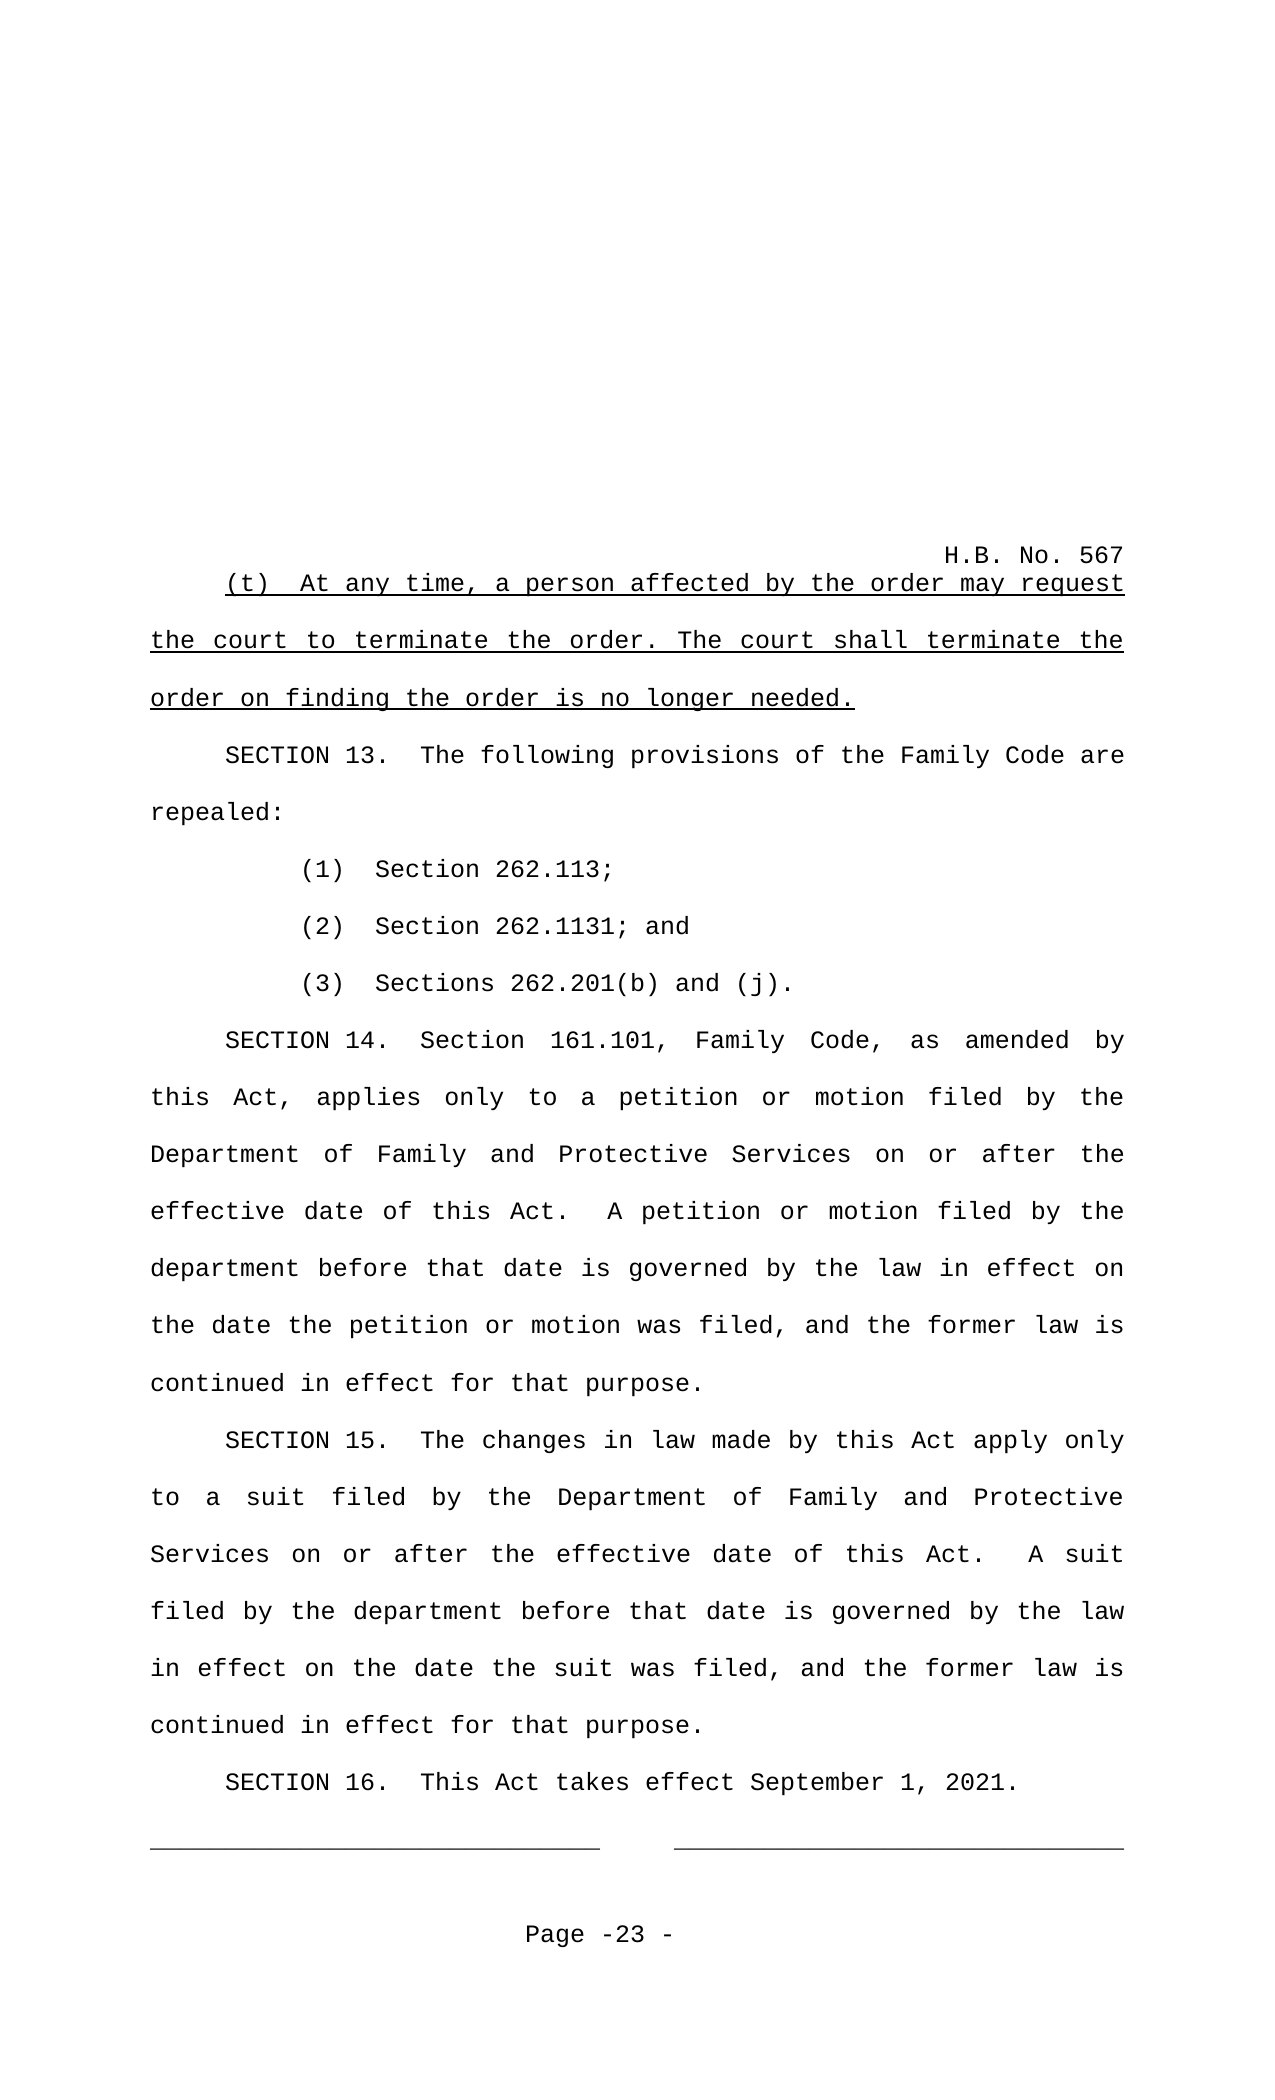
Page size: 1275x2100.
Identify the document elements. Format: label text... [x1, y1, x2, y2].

text SECTION 16. This Act takes effect September 1, 2021. [150, 1769, 1125, 1798]
text (3) Sections 262.201(b) and (j). [150, 970, 1125, 999]
text (2) Section 262.1131; and [150, 913, 1125, 942]
text SECTION 13. The following provisions of the Family Code are repealed: [150, 742, 1125, 828]
text SECTION 15. The changes in law made by this Act apply only to a suit filed by the Department of Family and Protective Services on or after the effective date of this Act. A suit filed by the department before that date is governed by the law in effect on the date the suit was filed, and the former law is continued in effect for that purpose. [150, 1427, 1125, 1741]
text ______________________________ ______________________________ [150, 1827, 1125, 1855]
text (t) At any time, a person affected by the order may request the court to terminate the order. The court shall terminate the order on finding the order is no longer needed. [150, 571, 1125, 713]
text SECTION 14. Section 161.101, Family Code, as amended by this Act, applies only to a petition or motion filed by the Department of Family and Protective Services on or after the effective date of this Act. A petition or motion filed by the department before that date is governed by the law in effect on the date the petition or motion was filed, and the former law is continued in effect for that purpose. [150, 1027, 1125, 1398]
text (1) Section 262.113; [150, 856, 1125, 885]
